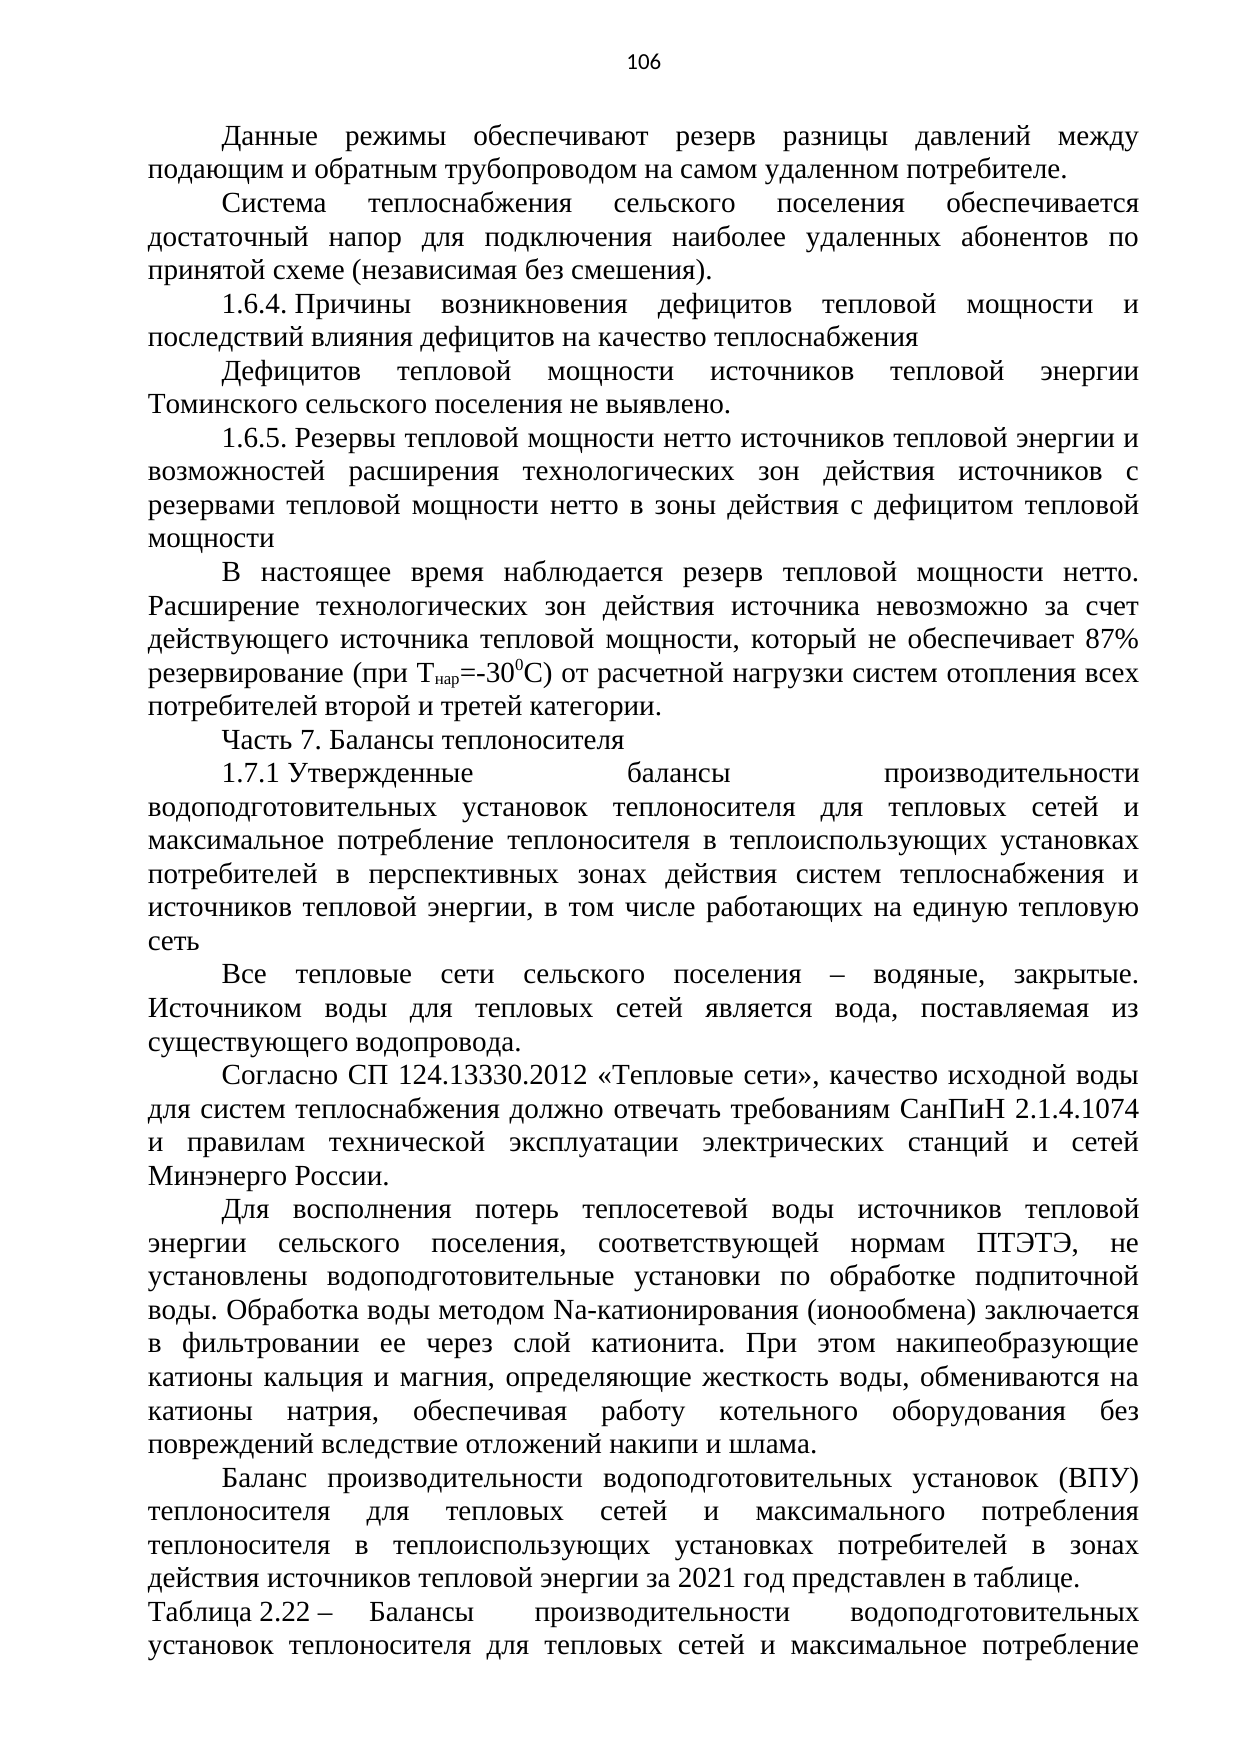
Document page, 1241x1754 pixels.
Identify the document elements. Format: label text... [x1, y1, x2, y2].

text Дефицитов тепловой мощности источников тепловой энергии Томинского сельского поселения не выявлено. [148, 353, 1140, 420]
text Согласно СП 124.13330.2012 «Тепловые сети», качество исходной воды для систем теплоснабжения должно отвечать требованиям СанПиН 2.1.4.1074 и правилам технической эксплуатации электрических станций и сетей Минэнерго России. [148, 1057, 1140, 1191]
text Система теплоснабжения сельского поселения обеспечивается достаточный напор для подключения наиболее удаленных абонентов по принятой схеме (независимая без смешения). [148, 185, 1140, 286]
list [148, 1594, 1140, 1661]
text Баланс производительности водоподготовительных установок (ВПУ) теплоносителя для тепловых сетей и максимального потребления теплоносителя в теплоиспользующих установках потребителей в зонах действия источников тепловой энергии за 2021 год представлен в таблице. [148, 1460, 1140, 1594]
text Данные режимы обеспечивают резерв разницы давлений между подающим и обратным трубопроводом на самом удаленном потребителе. [148, 118, 1140, 185]
text Все тепловые сети сельского поселения – водяные, закрытые. Источником воды для тепловых сетей является вода, поставляемая из существующего водопровода. [148, 957, 1140, 1057]
subtitle Часть 7. Балансы теплоносителя [148, 722, 1140, 755]
text Для восполнения потерь теплосетевой воды источников тепловой энергии сельского поселения, соответствующей нормам ПТЭТЭ, не установлены водоподготовительные установки по обработке подпиточной воды. Обработка воды методом Na-катионирования (ионообмена) заключается в фильтровании ее через слой катионита. При этом накипеобразующие катионы кальция и магния, определяющие жесткость воды, обмениваются на катионы натрия, обеспечивая работу котельного оборудования без повреждений вследствие отложений накипи и шлама. [148, 1191, 1140, 1460]
subtitle 1.6.5. Резервы тепловой мощности нетто источников тепловой энергии и возможностей расширения технологических зон действия источников с резервами тепловой мощности нетто в зоны действия с дефицитом тепловой мощности [148, 420, 1140, 554]
subtitle 1.6.4. Причины возникновения дефицитов тепловой мощности и последствий влияния дефицитов на качество теплоснабжения [148, 286, 1140, 353]
text В настоящее время наблюдается резерв тепловой мощности нетто. Расширение технологических зон действия источника невозможно за счет действующего источника тепловой мощности, который не обеспечивает 87% резервирование (при Тнар=-300С) от расчетной нагрузки систем отопления всех потребителей второй и третей категории. [148, 554, 1140, 722]
subtitle 1.7.1 Утвержденные балансы производительности водоподготовительных установок теплоносителя для тепловых сетей и максимальное потребление теплоносителя в теплоиспользующих установках потребителей в перспективных зонах действия систем теплоснабжения и источников тепловой энергии, в том числе работающих на единую тепловую сеть [148, 755, 1140, 957]
